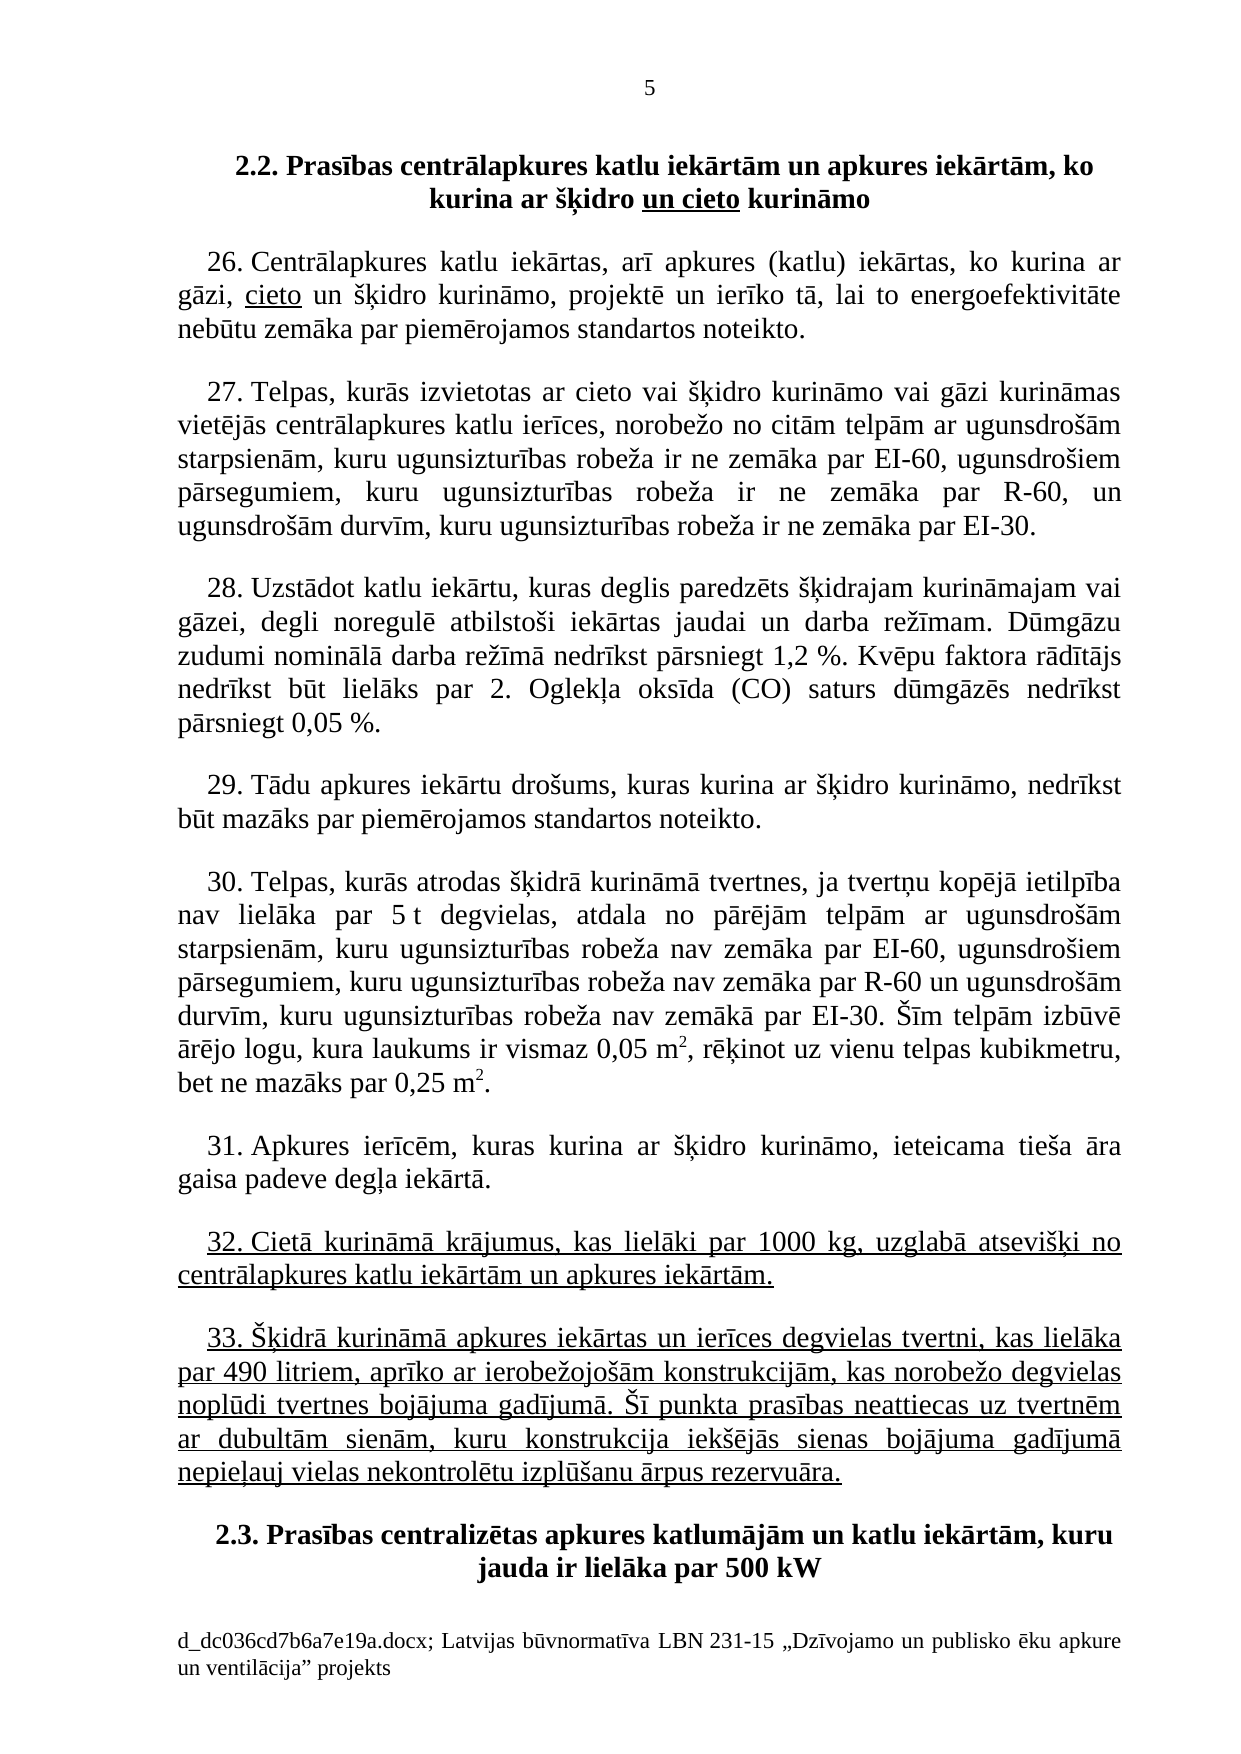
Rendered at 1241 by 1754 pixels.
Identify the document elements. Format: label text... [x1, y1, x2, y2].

text 33. Šķidrā kurināmā apkures iekārtas un ierīces degvielas tvertni, kas lielāka par 490 litriem, aprīko ar ierobežojošām konstrukcijām, kas norobežo degvielas noplūdi tvertnes bojājuma gadījumā. Šī punkta prasības neattiecas uz tvertnēm ar dubultām sienām, kuru konstrukcija iekšējās sienas bojājuma gadījumā nepieļauj vielas nekontrolētu izplūšanu ārpus rezervuāra. [177, 1451, 1122, 1488]
text 29. Tādu apkures iekārtu drošums, kuras kurina ar šķidro kurināmo, nedrīkst būt mazāks par piemērojamos standartos noteikto. [177, 767, 1122, 834]
text 2.2. Prasības centrālapkures katlu iekārtām un apkures iekārtām, ko kurina ar šķidro un cieto kurināmo [177, 148, 1122, 215]
text 27. Telpas, kurās izvietotas ar cieto vai šķidro kurināmo vai gāzi kurināmas vietējās centrālapkures katlu ierīces, norobežo no citām telpām ar ugunsdrošām starpsienām, kuru ugunsizturības robeža ir ne zemāka par EI-60, ugunsdrošiem pārsegumiem, kuru ugunsizturības robeža ir ne zemāka par R-60, un ugunsdrošām durvīm, kuru ugunsizturības robeža ir ne zemāka par EI-30. [177, 374, 1122, 541]
text 28. Uzstādot katlu iekārtu, kuras deglis paredzēts šķidrajam kurināmajam vai gāzei, degli noregulē atbilstoši iekārtas jaudai un darba režīmam. Dūmgāzu zudumi nominālā darba režīmā nedrīkst pārsniegt 1,2 %. Kvēpu faktora rādītājs nedrīkst būt lielāks par 2. Oglekļa oksīda (CO) saturs dūmgāzēs nedrīkst pārsniegt 0,05 %. [177, 571, 1122, 738]
text 31. Apkures ierīcēm, kuras kurina ar šķidro kurināmo, ieteicama tieša āra gaisa padeve degļa iekārtā. [177, 1128, 1122, 1195]
text 33. Šķidrā kurināmā apkures iekārtas un ierīces degvielas tvertni, kas lielāka par 490 litriem, aprīko ar ierobežojošām konstrukcijām, kas norobežo degvielas noplūdi tvertnes bojājuma gadījumā. Šī punkta prasības neattiecas uz tvertnēm ar dubultām sienām, kuru konstrukcija iekšējās sienas bojājuma gadījumā nepieļauj vielas nekontrolētu izplūšanu ārpus rezervuāra. [177, 1417, 1122, 1450]
text 30. Telpas, kurās atrodas šķidrā kurināmā tvertnes, ja tvertņu kopējā ietilpība nav lielāka par 5 t degvielas, atdala no pārējām telpām ar ugunsdrošām starpsienām, kuru ugunsizturības robeža nav zemāka par EI-60, ugunsdrošiem pārsegumiem, kuru ugunsizturības robeža nav zemāka par R-60 un ugunsdrošām durvīm, kuru ugunsizturības robeža nav zemākā par EI-30. Šīm telpām izbūvē ārējo logu, kura laukums ir vismaz 0,05 m2, rēķinot uz vienu telpas kubikmetru, bet ne mazāks par 0,25 m2. [177, 864, 1122, 1098]
text 33. Šķidrā kurināmā apkures iekārtas un ierīces degvielas tvertni, kas lielāka par 490 litriem, aprīko ar ierobežojošām konstrukcijām, kas norobežo degvielas noplūdi tvertnes bojājuma gadījumā. Šī punkta prasības neattiecas uz tvertnēm ar dubultām sienām, kuru konstrukcija iekšējās sienas bojājuma gadījumā nepieļauj vielas nekontrolētu izplūšanu ārpus rezervuāra. [177, 1384, 1122, 1416]
text 2.3. Prasības centralizētas apkures katlumājām un katlu iekārtām, kuru jauda ir lielāka par 500 kW [177, 1517, 1122, 1584]
text 32. Cietā kurināmā krājumus, kas lielāki par 1000 kg, uzglabā atsevišķi no centrālapkures katlu iekārtām un apkures iekārtām. [177, 1224, 1122, 1291]
text 26. Centrālapkures katlu iekārtas, arī apkures (katlu) iekārtas, ko kurina ar gāzi, cieto un šķidro kurināmo, projektē un ierīko tā, lai to energoefektivitāte nebūtu zemāka par piemērojamos standartos noteikto. [177, 244, 1122, 344]
text 33. Šķidrā kurināmā apkures iekārtas un ierīces degvielas tvertni, kas lielāka par 490 litriem, aprīko ar ierobežojošām konstrukcijām, kas norobežo degvielas noplūdi tvertnes bojājuma gadījumā. Šī punkta prasības neattiecas uz tvertnēm ar dubultām sienām, kuru konstrukcija iekšējās sienas bojājuma gadījumā nepieļauj vielas nekontrolētu izplūšanu ārpus rezervuāra. [177, 1320, 1122, 1383]
